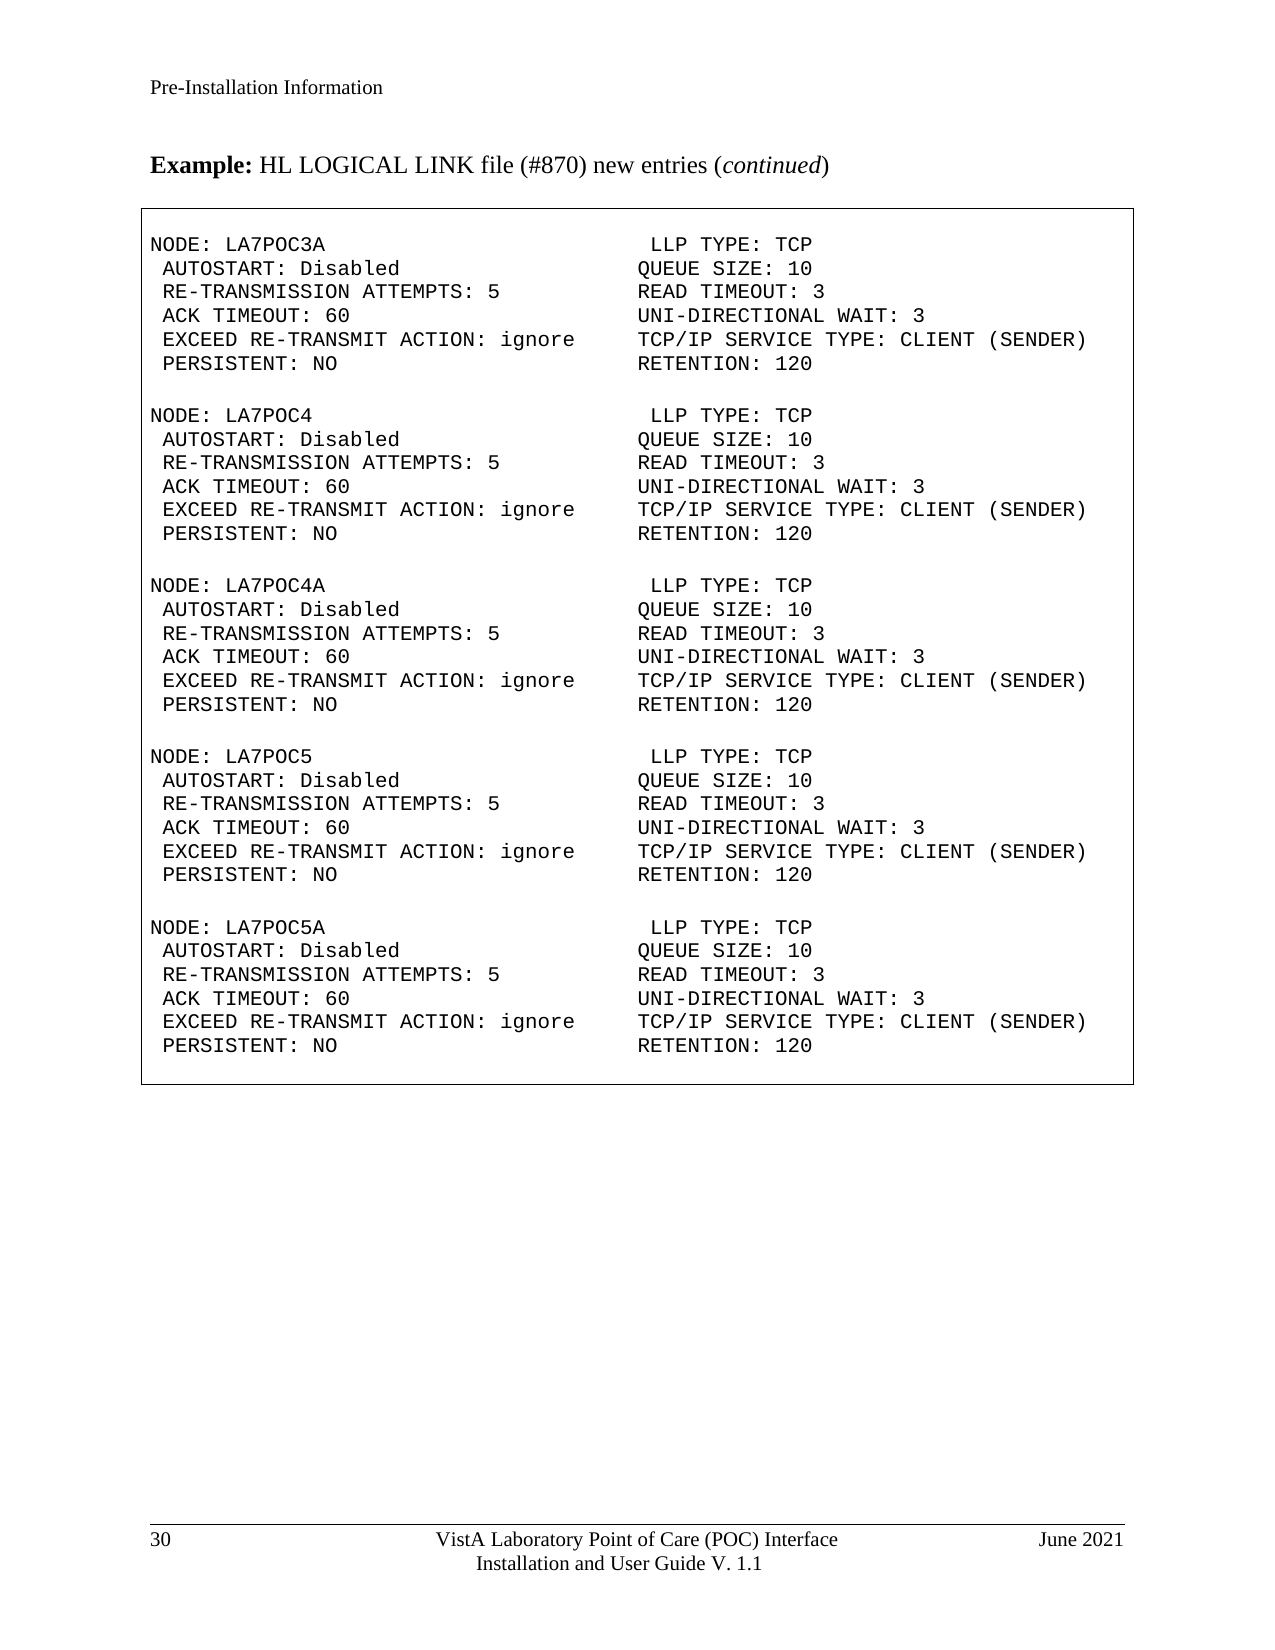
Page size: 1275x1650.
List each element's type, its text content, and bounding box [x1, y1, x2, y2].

text AUTOSTART: Disabled QUEUE SIZE: 10 [150, 940, 1125, 964]
text EXCEED RE-TRANSMIT ACTION: ignore TCP/IP SERVICE TYPE: CLIENT (SENDER) [150, 499, 1125, 523]
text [150, 282, 1125, 305]
text NODE: LA7POC3A LLP TYPE: TCP [150, 234, 1125, 258]
text AUTOSTART: Disabled QUEUE SIZE: 10 [150, 258, 1125, 282]
text ACK TIMEOUT: 60 UNI-DIRECTIONAL WAIT: 3 [150, 476, 1125, 499]
text NODE: LA7POC5 LLP TYPE: TCP [150, 746, 1125, 770]
text EXCEED RE-TRANSMIT ACTION: ignore TCP/IP SERVICE TYPE: CLIENT (SENDER) [150, 670, 1125, 694]
text PERSISTENT: NO RETENTION: 120 [150, 352, 1125, 376]
text AUTOSTART: Disabled QUEUE SIZE: 10 [150, 599, 1125, 623]
text RE-TRANSMISSION ATTEMPTS: 5 READ TIMEOUT: 3 [150, 964, 1125, 988]
text NODE: LA7POC4 LLP TYPE: TCP [150, 405, 1125, 428]
text Example: HL LOGICAL LINK file (#870) new entries (continued) [150, 150, 1125, 179]
text PERSISTENT: NO RETENTION: 120 [150, 523, 1125, 547]
text ACK TIMEOUT: 60 UNI-DIRECTIONAL WAIT: 3 [150, 988, 1125, 1011]
text AUTOSTART: Disabled QUEUE SIZE: 10 [150, 428, 1125, 452]
text RE-TRANSMISSION ATTEMPTS: 5 READ TIMEOUT: 3 [150, 623, 1125, 646]
text RE-TRANSMISSION ATTEMPTS: 5 READ TIMEOUT: 3 [150, 793, 1125, 817]
text NODE: LA7POC5A LLP TYPE: TCP [150, 917, 1125, 940]
text NODE: LA7POC4A LLP TYPE: TCP [150, 576, 1125, 599]
text ACK TIMEOUT: 60 UNI-DIRECTIONAL WAIT: 3 [150, 817, 1125, 841]
text PERSISTENT: NO RETENTION: 120 [150, 694, 1125, 717]
text EXCEED RE-TRANSMIT ACTION: ignore TCP/IP SERVICE TYPE: CLIENT (SENDER) [150, 841, 1125, 864]
text AUTOSTART: Disabled QUEUE SIZE: 10 [150, 770, 1125, 793]
text ACK TIMEOUT: 60 UNI-DIRECTIONAL WAIT: 3 [150, 305, 1125, 329]
text ACK TIMEOUT: 60 UNI-DIRECTIONAL WAIT: 3 [150, 646, 1125, 670]
text PERSISTENT: NO RETENTION: 120 [150, 864, 1125, 888]
text PERSISTENT: NO RETENTION: 120 [150, 1035, 1125, 1059]
text RE-TRANSMISSION ATTEMPTS: 5 READ TIMEOUT: 3 [150, 452, 1125, 476]
text EXCEED RE-TRANSMIT ACTION: ignore TCP/IP SERVICE TYPE: CLIENT (SENDER) [150, 329, 1125, 352]
text EXCEED RE-TRANSMIT ACTION: ignore TCP/IP SERVICE TYPE: CLIENT (SENDER) [150, 1011, 1125, 1035]
